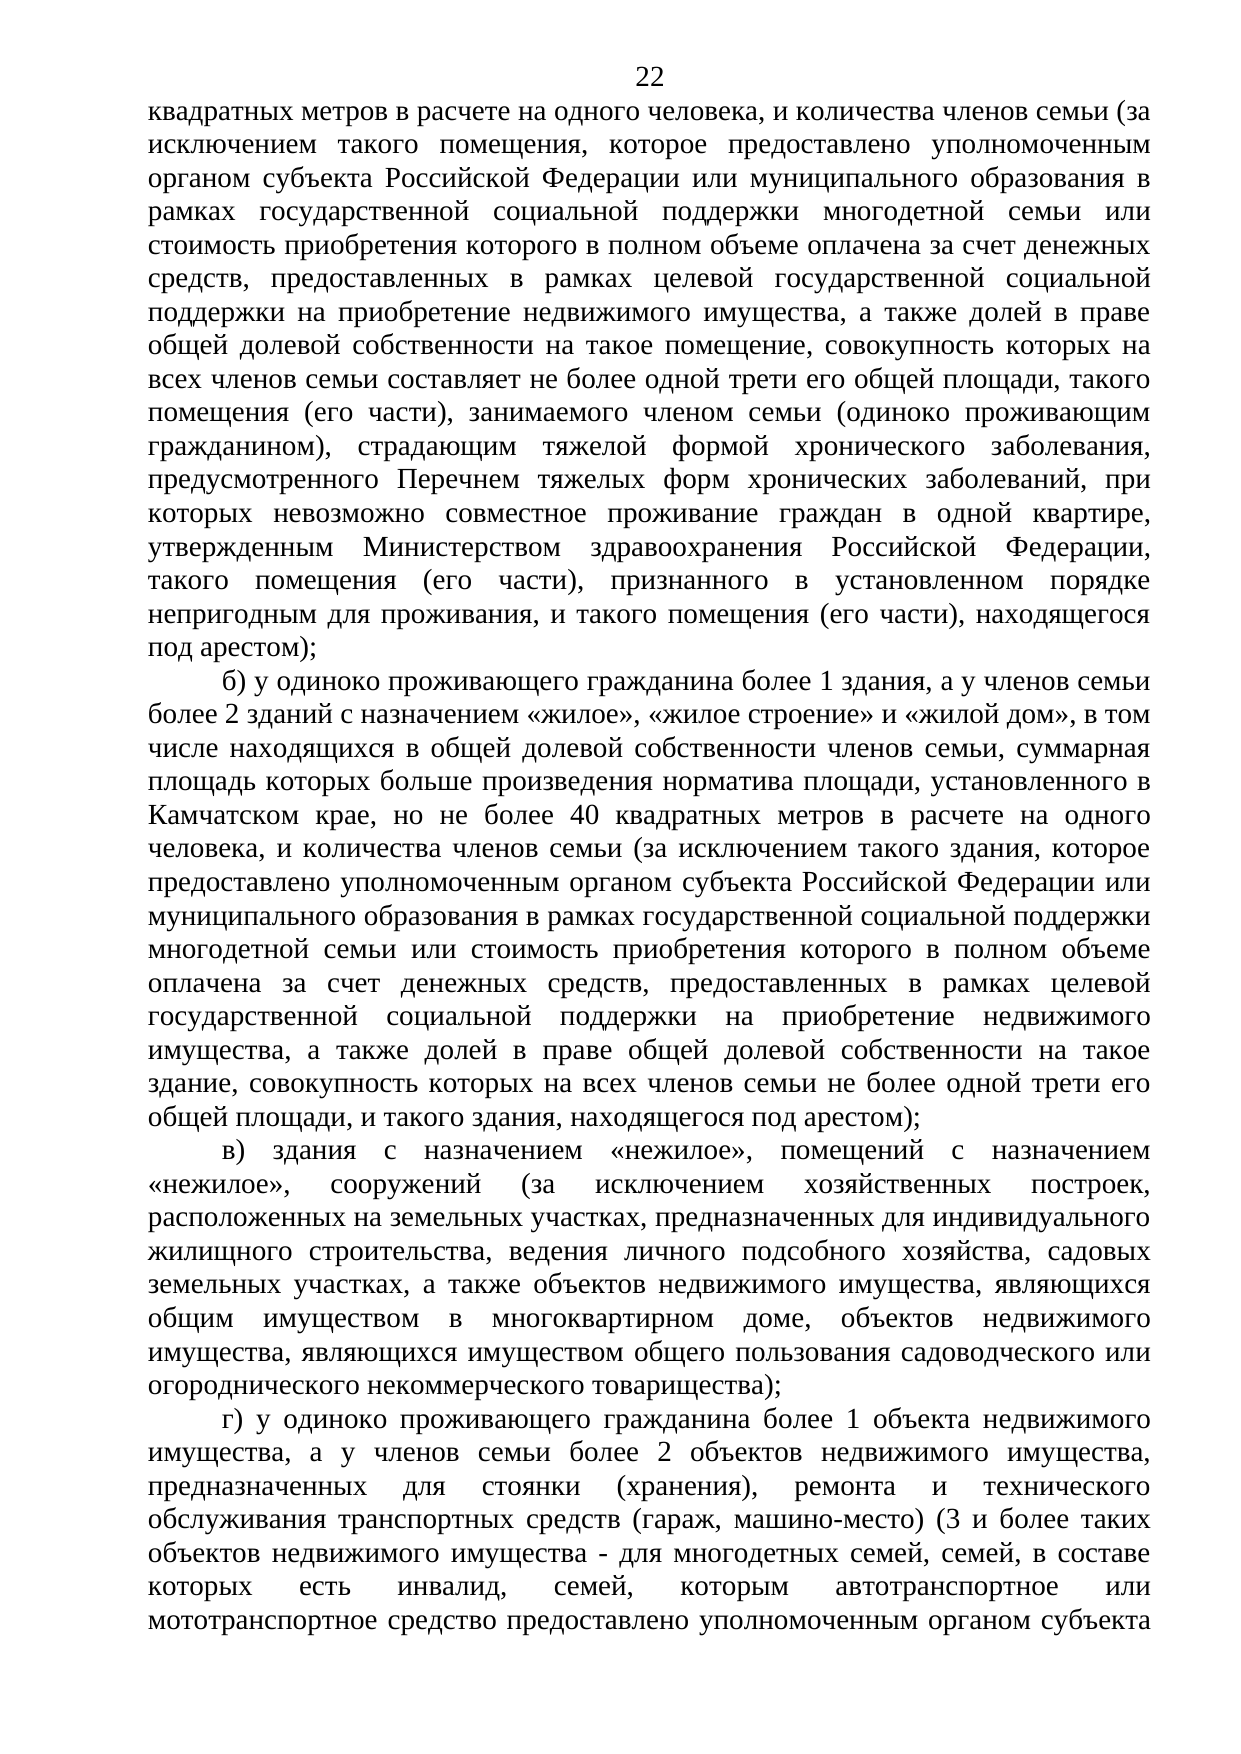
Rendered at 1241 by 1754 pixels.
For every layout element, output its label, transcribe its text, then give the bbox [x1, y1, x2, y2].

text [148, 93, 1152, 663]
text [148, 1401, 1152, 1636]
text в) здания с назначением «нежилое», помещений с назначением «нежилое», сооружений (за исключением хозяйственных построек, расположенных на земельных участках, предназначенных для индивидуального жилищного строительства, ведения личного подсобного хозяйства, садовых земельных участках, а также объектов недвижимого имущества, являющихся общим имуществом в многоквартирном доме, объектов недвижимого имущества, являющихся имуществом общего пользования садоводческого или огороднического некоммерческого товарищества); [148, 1132, 1152, 1401]
text б) у одиноко проживающего гражданина более 1 здания, а у членов семьи более 2 зданий с назначением «жилое», «жилое строение» и «жилой дом», в том числе находящихся в общей долевой собственности членов семьи, суммарная площадь которых больше произведения норматива площади, установленного в Камчатском крае, но не более 40 квадратных метров в расчете на одного человека, и количества членов семьи (за исключением такого здания, которое предоставлено уполномоченным органом субъекта Российской Федерации или муниципального образования в рамках государственной социальной поддержки многодетной семьи или стоимость приобретения которого в полном объеме оплачена за счет денежных средств, предоставленных в рамках целевой государственной социальной поддержки на приобретение недвижимого имущества, а также долей в праве общей долевой собственности на такое здание, совокупность которых на всех членов семьи не более одной трети его общей площади, и такого здания, находящегося под арестом); [148, 663, 1152, 1132]
